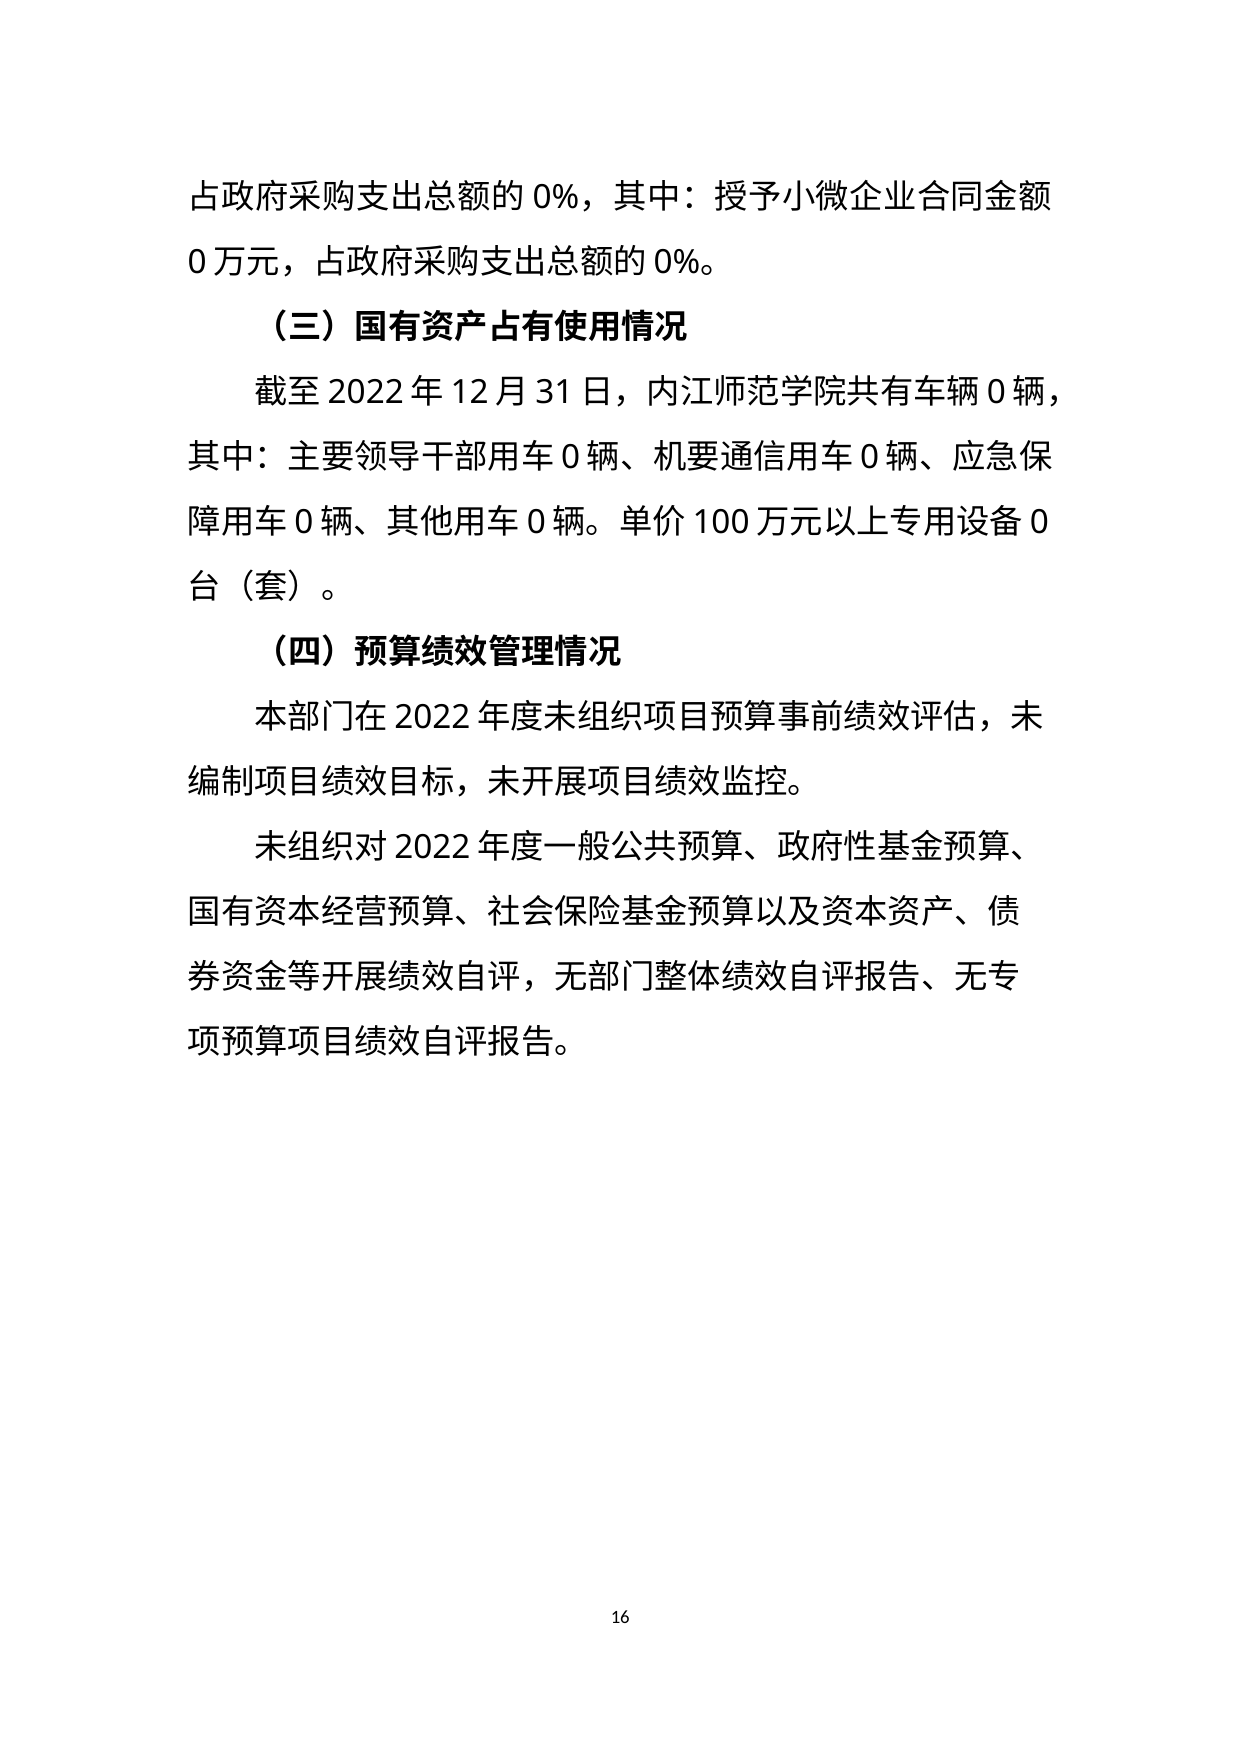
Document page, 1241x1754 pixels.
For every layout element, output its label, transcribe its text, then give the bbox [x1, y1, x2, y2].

text 本部门在2022年度未组织项目预算事前绩效评估，未编制项目绩效目标，未开展项目绩效监控。 [187, 682, 1053, 812]
text （三）国有资产占有使用情况 [187, 292, 1053, 357]
text 未组织对2022年度一般公共预算、政府性基金预算、国有资本经营预算、社会保险基金预算以及资本资产、债券资金等开展绩效自评，无部门整体绩效自评报告、无专项预算项目绩效自评报告。 [187, 812, 1053, 1072]
text （四）预算绩效管理情况 [187, 617, 1053, 682]
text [187, 162, 1053, 292]
text 截至2022年12月31日，内江师范学院共有车辆0辆，其中：主要领导干部用车0辆、机要通信用车0辆、应急保障用车0辆、其他用车0辆。单价100万元以上专用设备0台（套）。 [187, 357, 1053, 617]
